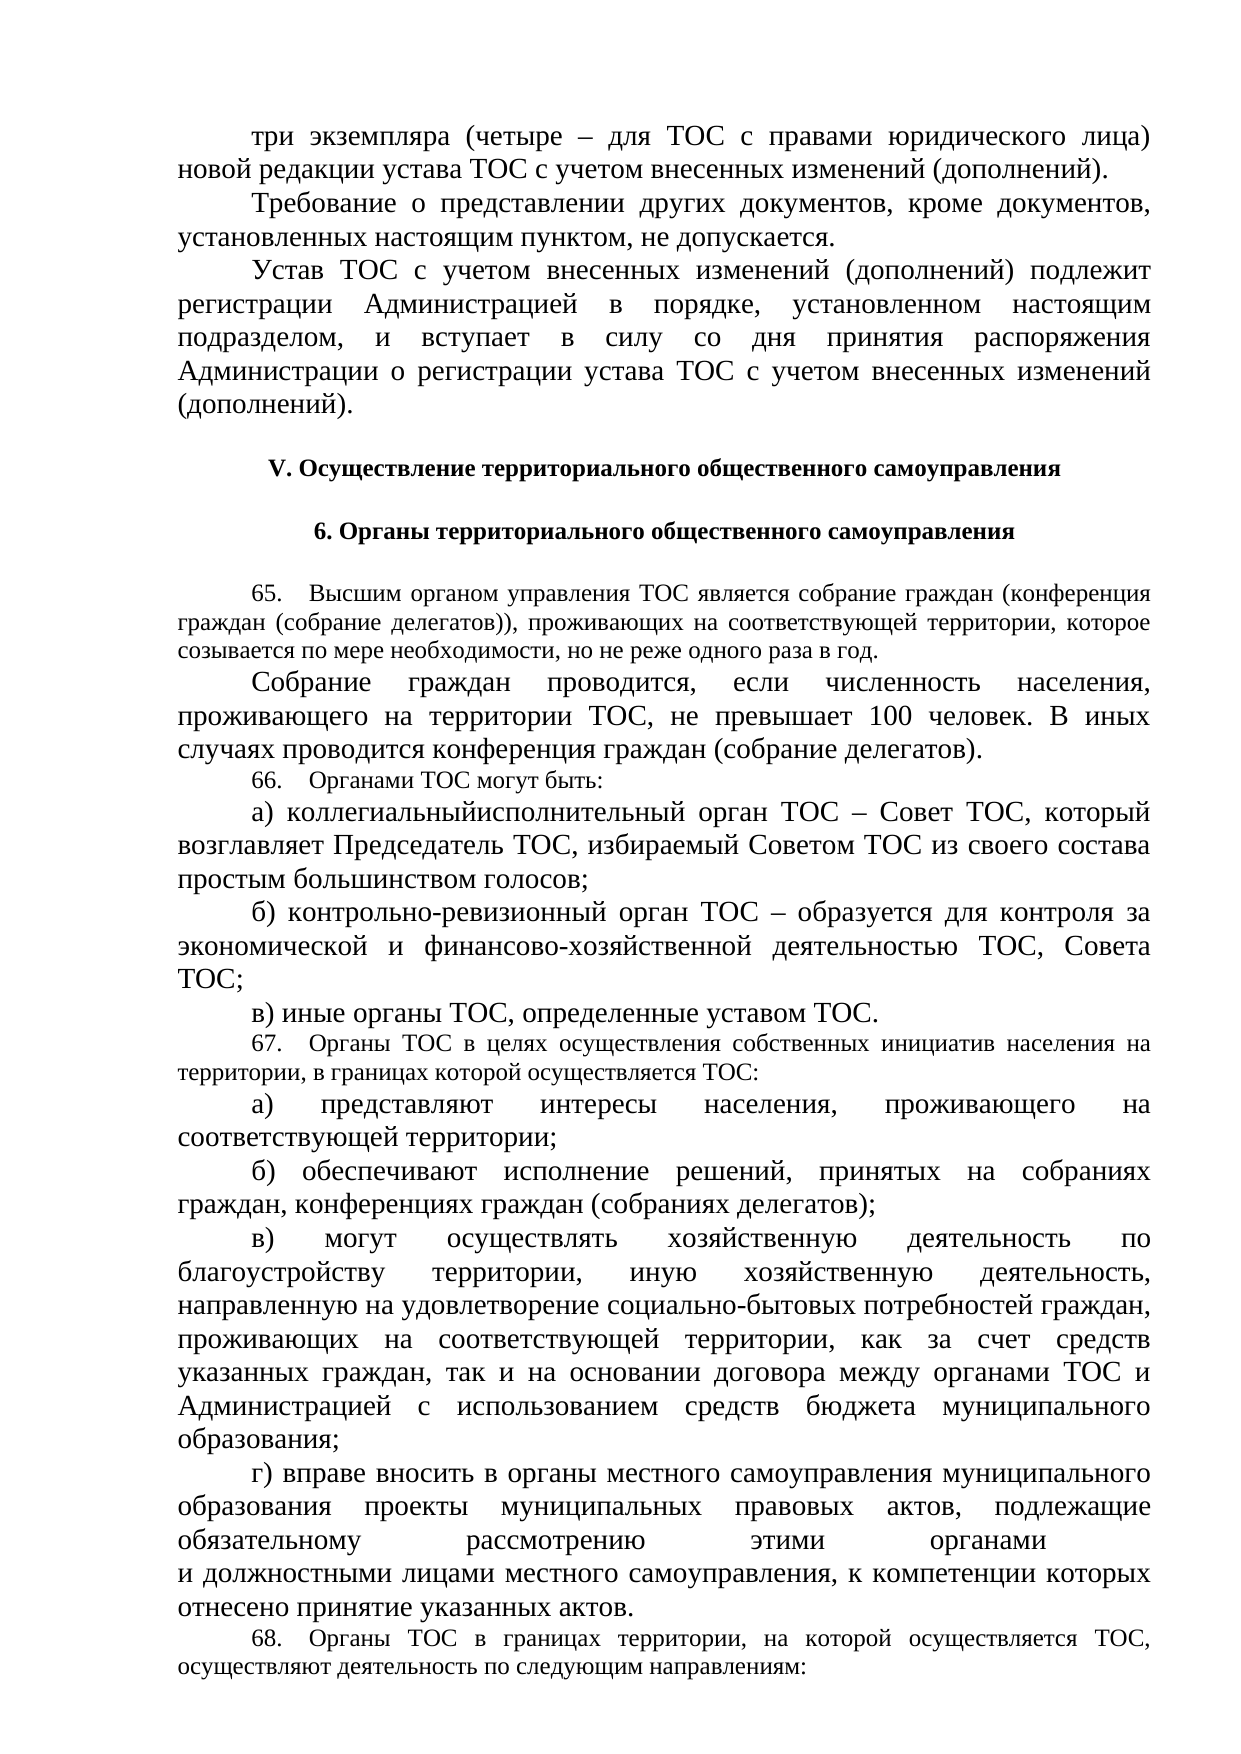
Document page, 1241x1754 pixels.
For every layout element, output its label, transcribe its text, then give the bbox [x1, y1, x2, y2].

text Устав ТОС с учетом внесенных изменений (дополнений) подлежит регистрации Администрацией в порядке, установленном настоящим подразделом, и вступает в силу со дня принятия распоряжения Администрации о регистрации устава ТОС с учетом внесенных изменений (дополнений). [177, 252, 1152, 420]
text б) контрольно-ревизионный орган ТОС – образуется для контроля за экономической и финансово-хозяйственной деятельностью ТОС, Совета ТОС; [177, 894, 1152, 995]
text в) могут осуществлять хозяйственную деятельность по благоустройству территории, иную хозяйственную деятельность, направленную на удовлетворение социально-бытовых потребностей граждан, проживающих на соответствующей территории, как за счет средств указанных граждан, так и на основании договора между органами ТОС и Администрацией с использованием средств бюджета муниципального образования; [177, 1220, 1152, 1455]
text г) вправе вносить в органы местного самоуправления муниципального образования проекты муниципальных правовых актов, подлежащие обязательному рассмотрению этими органами и должностными лицами местного самоуправления, к компетенции которых отнесено принятие указанных актов. [177, 1455, 1152, 1623]
list Высшим органом управления ТОС является собрание граждан (конференция граждан (собрание делегатов)), проживающих на соответствующей территории, которое созывается по мере необходимости, но не реже одного раза в год. [177, 578, 1152, 664]
text Требование о представлении других документов, кроме документов, установленных настоящим пунктом, не допускается. [177, 185, 1152, 252]
list Органы ТОС в границах территории, на которой осуществляется ТОС, осуществляют деятельность по следующим направлениям: [177, 1623, 1152, 1680]
text Собрание граждан проводится, если численность населения, проживающего на территории ТОС, не превышает 100 человек. В иных случаях проводится конференция граждан (собрание делегатов). [177, 664, 1152, 765]
list Органы ТОС в целях осуществления собственных инициатив населения на территории, в границах которой осуществляется ТОС: [177, 1028, 1152, 1086]
text б) обеспечивают исполнение решений, принятых на собраниях граждан, конференциях граждан (собраниях делегатов); [177, 1153, 1152, 1220]
text 6. Органы территориального общественного самоуправления [177, 516, 1152, 544]
list Органами ТОС могут быть: [177, 765, 1152, 794]
text три экземпляра (четыре – для ТОС с правами юридического лица) новой редакции устава ТОС с учетом внесенных изменений (дополнений). [177, 118, 1152, 185]
text а) коллегиальныйисполнительный орган ТОС – Совет ТОС, который возглавляет Председатель ТОС, избираемый Советом ТОС из своего состава простым большинством голосов; [177, 794, 1152, 894]
text а) представляют интересы населения, проживающего на соответствующей территории; [177, 1086, 1152, 1153]
text V. Осуществление территориального общественного самоуправления [177, 453, 1152, 482]
text в) иные органы ТОС, определенные уставом ТОС. [177, 995, 1152, 1028]
